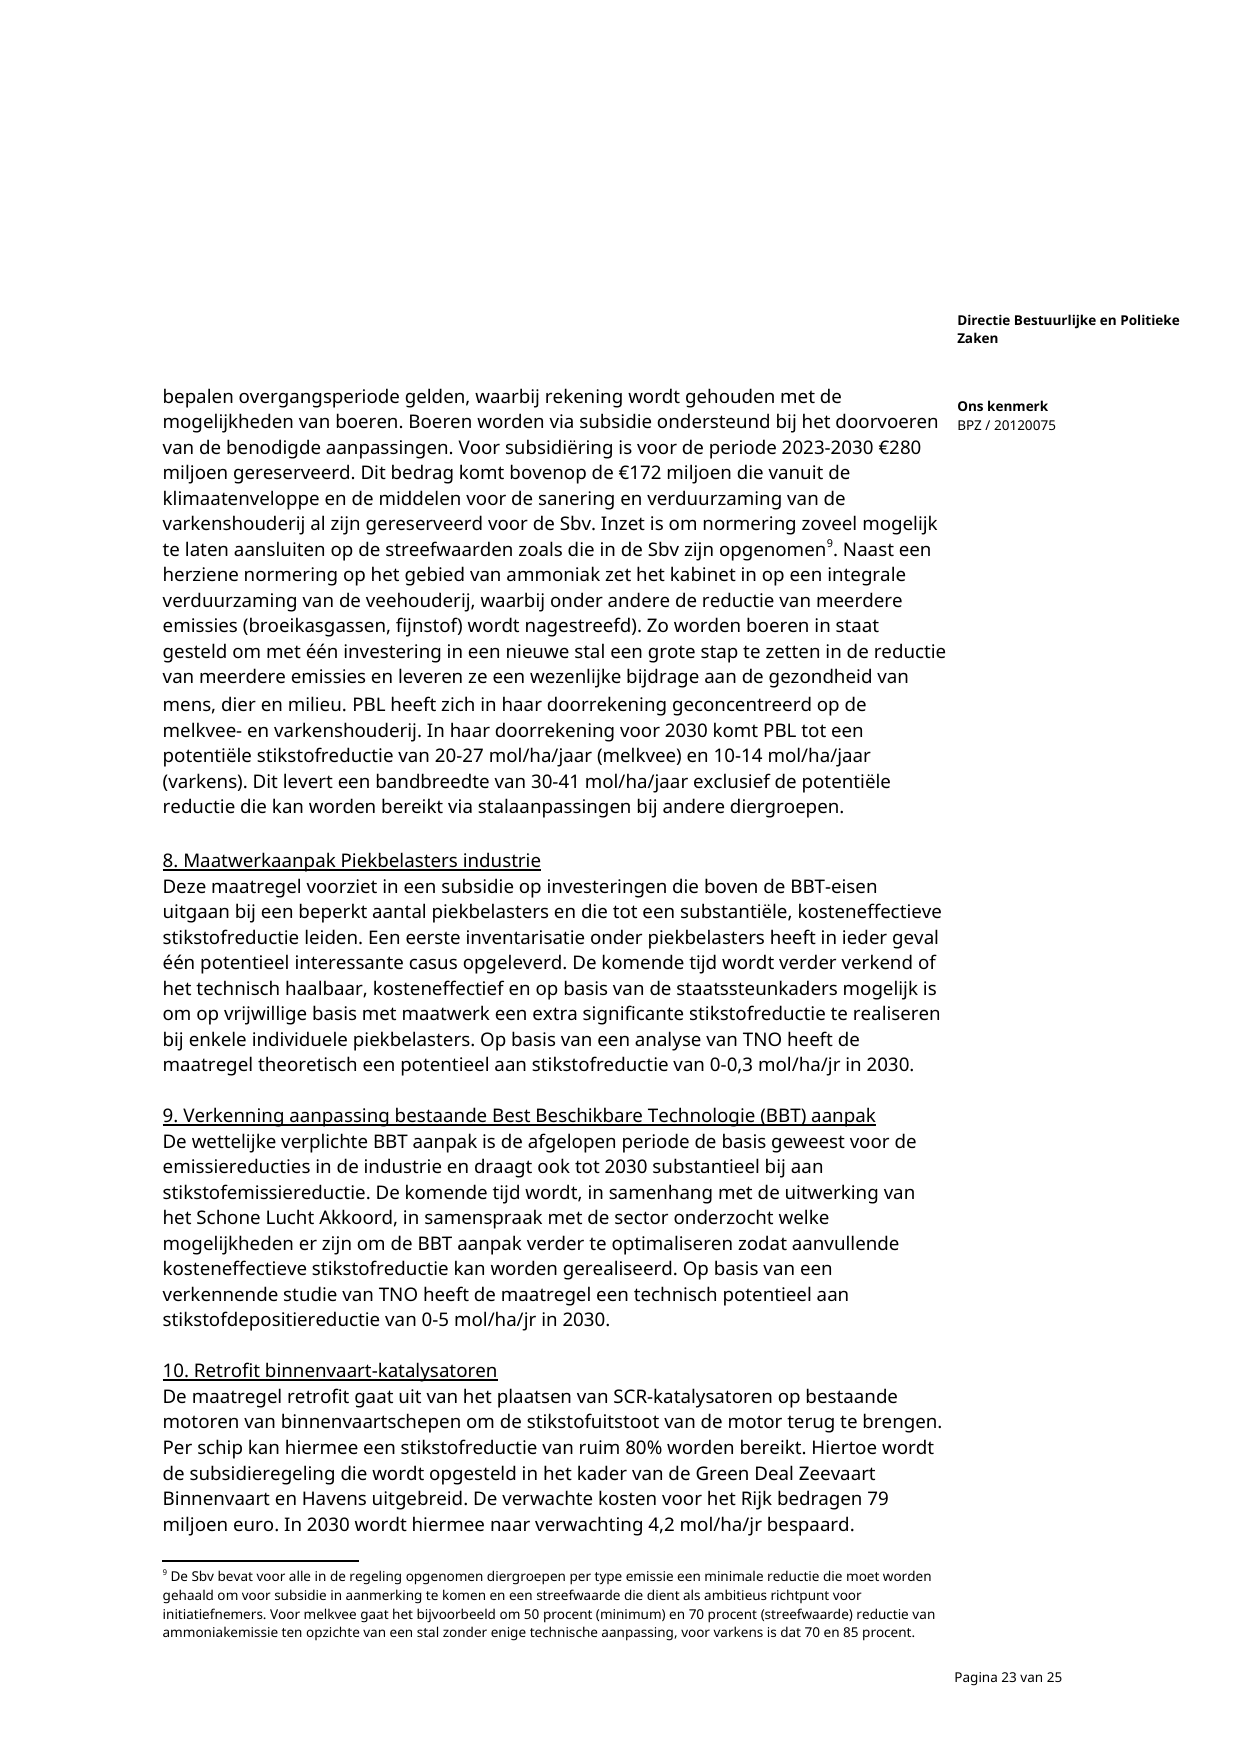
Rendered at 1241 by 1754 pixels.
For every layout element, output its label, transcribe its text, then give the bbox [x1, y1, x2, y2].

text 9. Verkenning aanpassing bestaande Best Beschikbare Technologie (BBT) aanpak [162, 1103, 947, 1128]
text De maatregel retrofit gaat uit van het plaatsen van SCR-katalysatoren op bestaande motoren van binnenvaartschepen om de stikstofuitstoot van de motor terug te brengen. Per schip kan hiermee een stikstofreductie van ruim 80% worden bereikt. Hiertoe wordt de subsidieregeling die wordt opgesteld in het kader van de Green Deal Zeevaart Binnenvaart en Havens uitgebreid. De verwachte kosten voor het Rijk bedragen 79 miljoen euro. In 2030 wordt hiermee naar verwachting 4,2 mol/ha/jr bespaard. [162, 1383, 947, 1536]
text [162, 383, 947, 819]
text 8. Maatwerkaanpak Piekbelasters industrie [162, 847, 947, 873]
text 10. Retrofit binnenvaart-katalysatoren [162, 1358, 947, 1383]
text De wettelijke verplichte BBT aanpak is de afgelopen periode de basis geweest voor de emissiereducties in de industrie en draagt ook tot 2030 substantieel bij aan stikstofemissiereductie. De komende tijd wordt, in samenhang met de uitwerking van het Schone Lucht Akkoord, in samenspraak met de sector onderzocht welke mogelijkheden er zijn om de BBT aanpak verder te optimaliseren zodat aanvullende kosteneffectieve stikstofreductie kan worden gerealiseerd. Op basis van een verkennende studie van TNO heeft de maatregel een technisch potentieel aan stikstofdepositiereductie van 0-5 mol/ha/jr in 2030. [162, 1128, 947, 1332]
text Deze maatregel voorziet in een subsidie op investeringen die boven de BBT-eisen uitgaan bij een beperkt aantal piekbelasters en die tot een substantiële, kosteneffectieve stikstofreductie leiden. Een eerste inventarisatie onder piekbelasters heeft in ieder geval één potentieel interessante casus opgeleverd. De komende tijd wordt verder verkend of het technisch haalbaar, kosteneffectief en op basis van de staatssteunkaders mogelijk is om op vrijwillige basis met maatwerk een extra significante stikstofreductie te realiseren bij enkele individuele piekbelasters. Op basis van een analyse van TNO heeft de maatregel theoretisch een potentieel aan stikstofreductie van 0-0,3 mol/ha/jr in 2030. [162, 873, 947, 1077]
